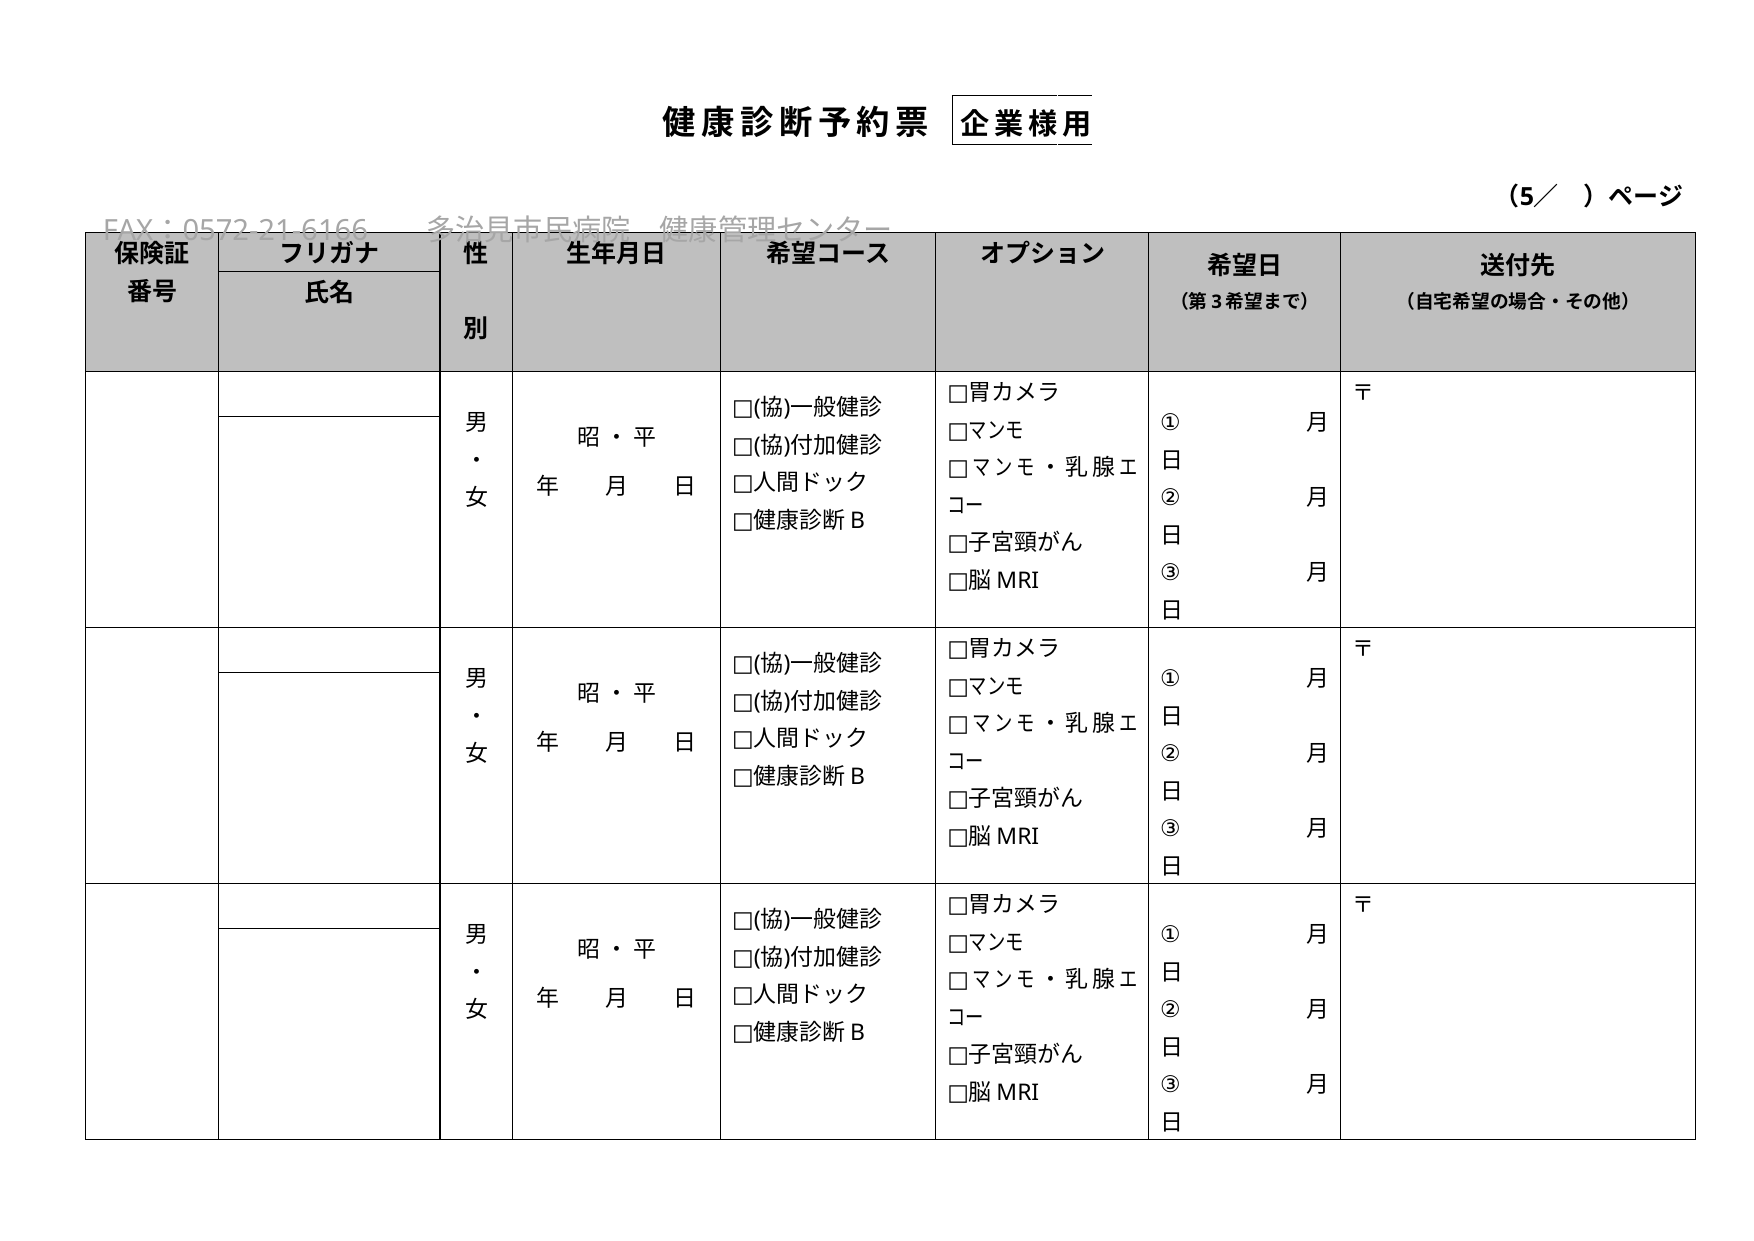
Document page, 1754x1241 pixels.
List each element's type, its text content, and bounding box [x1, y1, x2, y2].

table_cell □胃カメラ □マンモ □マンモ・乳腺エコー □子宮頸がん □脳MRI [936, 372, 1148, 627]
table_cell 男 ・ 女 [441, 372, 512, 627]
table_cell [219, 628, 439, 672]
table_cell ① 月 日 ② 月 日 ③ 月 日 [1149, 884, 1340, 1139]
table_header 送付先 （自宅希望の場合・その他） [1341, 233, 1695, 371]
table_cell 昭 ・ 平 年 月 日 [513, 628, 720, 883]
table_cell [936, 884, 1148, 1139]
table_header 性別 [441, 233, 512, 371]
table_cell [721, 884, 935, 1139]
table_header オプション [936, 233, 1148, 371]
table_cell [219, 884, 439, 928]
table_cell 男 ・ 女 [441, 884, 512, 1139]
table_header フリガナ [219, 233, 439, 271]
table_cell [219, 929, 439, 1139]
table_cell 氏名 [219, 272, 439, 371]
table_cell [219, 417, 439, 627]
table_header 希望日 （第3希望まで） [1149, 233, 1340, 371]
table_cell □(協)一般健診 □(協)付加健診 □人間ドック □健康診断B [721, 372, 935, 627]
table_cell 男 ・ 女 [441, 628, 512, 883]
table_header 希望コース [721, 233, 935, 371]
table_header 生年月日 [513, 233, 720, 371]
table_cell 昭 ・ 平 年 月 日 [513, 884, 720, 1139]
table_cell 〒 [1341, 372, 1695, 627]
table_cell [86, 372, 218, 627]
table_cell 〒 [1341, 628, 1695, 883]
table_cell [86, 628, 218, 883]
table_cell [86, 884, 218, 1139]
table_cell 〒 [1341, 884, 1695, 1139]
text 健康診断予約票 企業様用 [71, 82, 1683, 157]
table_cell [219, 673, 439, 883]
table_header 保険証 番号 [86, 233, 218, 371]
table_cell ① 月 日 ② 月 日 ③ 月 日 [1149, 628, 1340, 883]
table_cell ① 月 日 ② 月 日 ③ 月 日 [1149, 372, 1340, 627]
table_cell 昭 ・ 平 年 月 日 [513, 372, 720, 627]
table_cell □胃カメラ □マンモ □マンモ・乳腺エコー □子宮頸がん □脳MRI [936, 628, 1148, 883]
table_cell [219, 372, 439, 416]
text （5／ ）ページ [71, 176, 1683, 213]
table_cell □(協)一般健診 □(協)付加健診 □人間ドック □健康診断B [721, 628, 935, 883]
